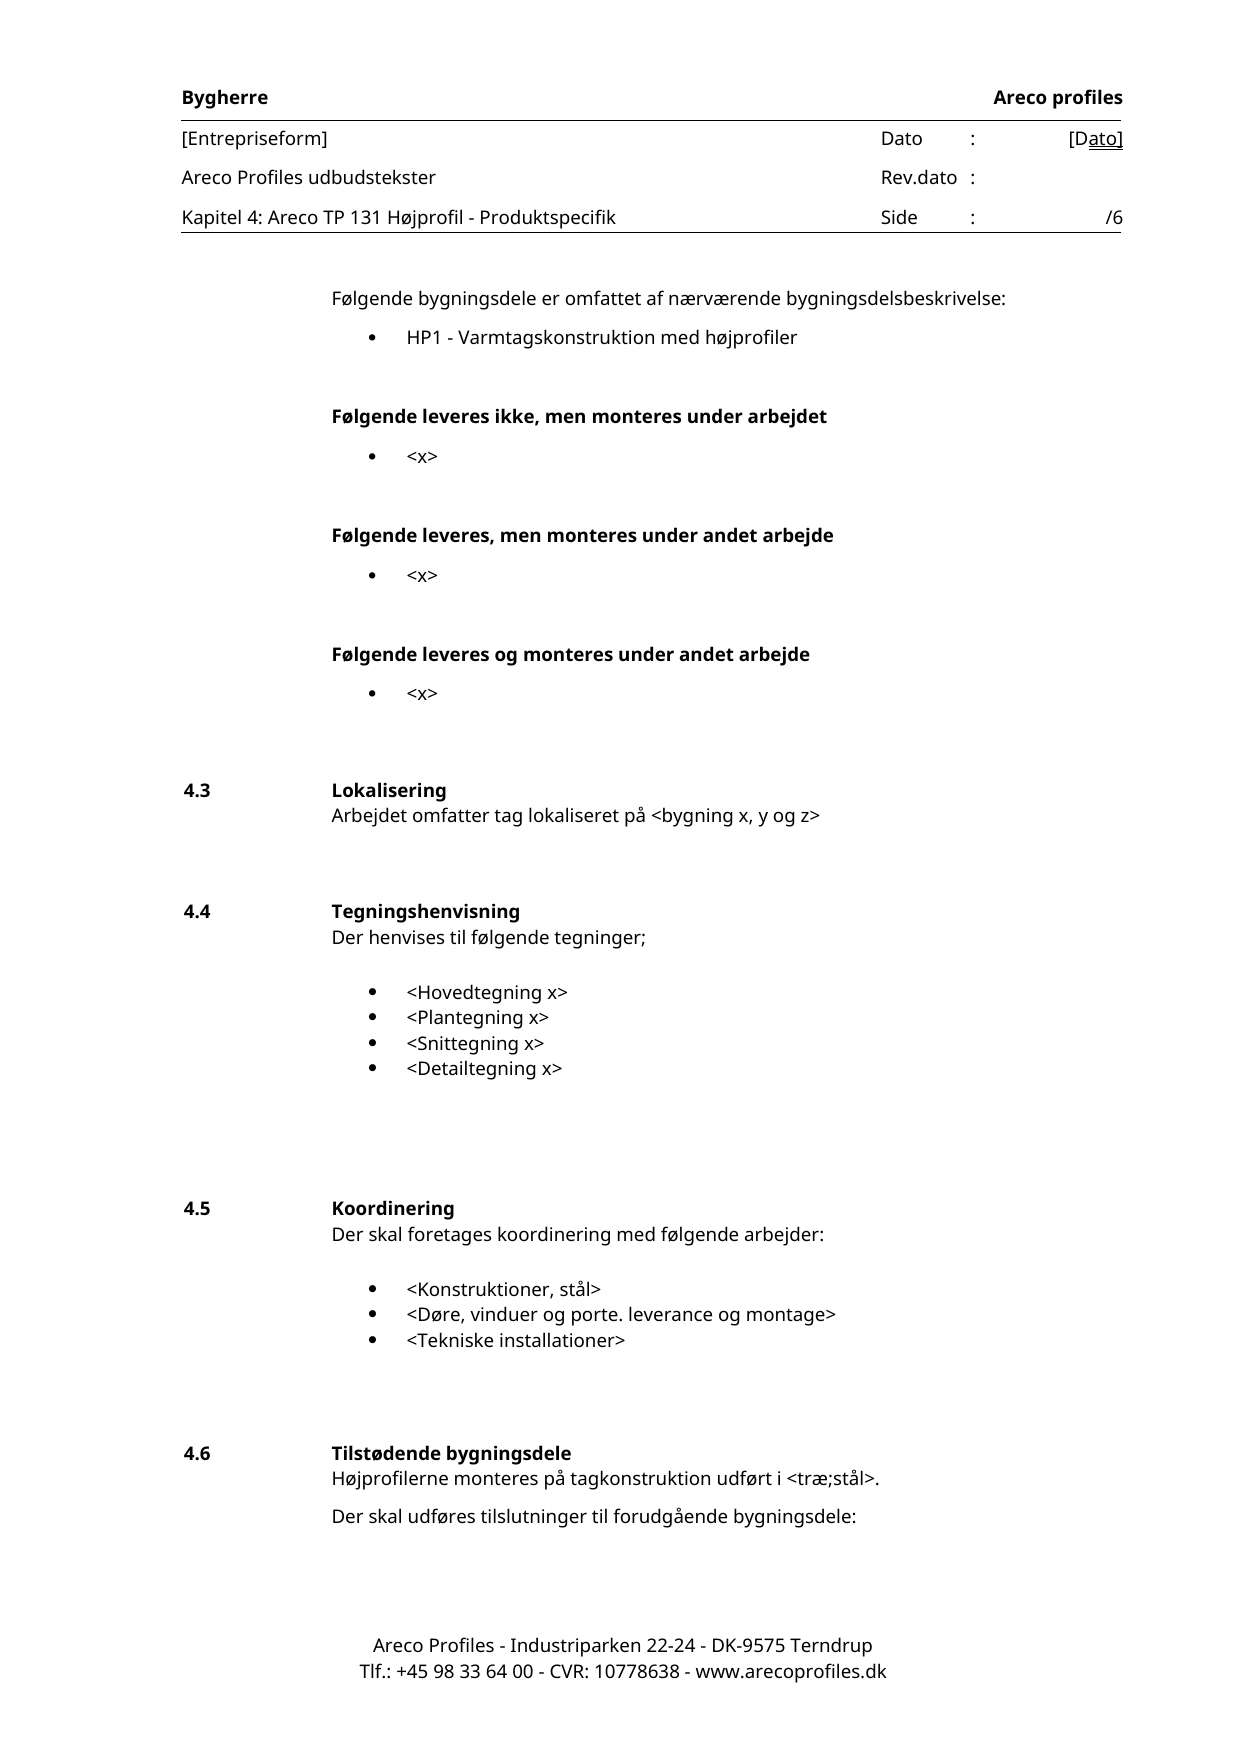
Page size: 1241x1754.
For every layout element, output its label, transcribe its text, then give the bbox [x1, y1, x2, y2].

text 4.3 Lokalisering [184, 777, 1121, 802]
text 4.5 Koordinering [184, 1196, 1121, 1221]
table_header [331, 1466, 1122, 1542]
text Følgende bygningsdele er omfattet af nærværende bygningsdelsbeskrivelse: [331, 283, 1121, 310]
table_header Der skal foretages koordinering med følgende arbejder: <Konstruktioner, stål> <Døre, vinduer og porte. leverance og montage> <Tekniske installationer> [331, 1221, 1122, 1421]
text 4.4 Tegningshenvisning [184, 899, 1121, 924]
table_header Arbejdet omfatter tag lokaliseret på <bygning x, y og z> [331, 803, 1122, 880]
text Følgende leveres ikke, men monteres under arbejdet [331, 402, 1121, 429]
table_header <x> [331, 442, 1122, 521]
text Følgende leveres og monteres under andet arbejde [331, 639, 1121, 667]
text Følgende leveres, men monteres under andet arbejde [331, 521, 1121, 548]
text 4.6 Tilstødende bygningsdele [184, 1440, 1121, 1466]
table_header HP1 - Varmtagskonstruktion med højprofiler [331, 323, 1075, 402]
table_header <x> [331, 679, 1122, 758]
table_header <x> [331, 560, 1122, 639]
table_header Der henvises til følgende tegninger; <Hovedtegning x> <Plantegning x> <Snittegning x> <Detailtegning x> [331, 924, 1122, 1150]
